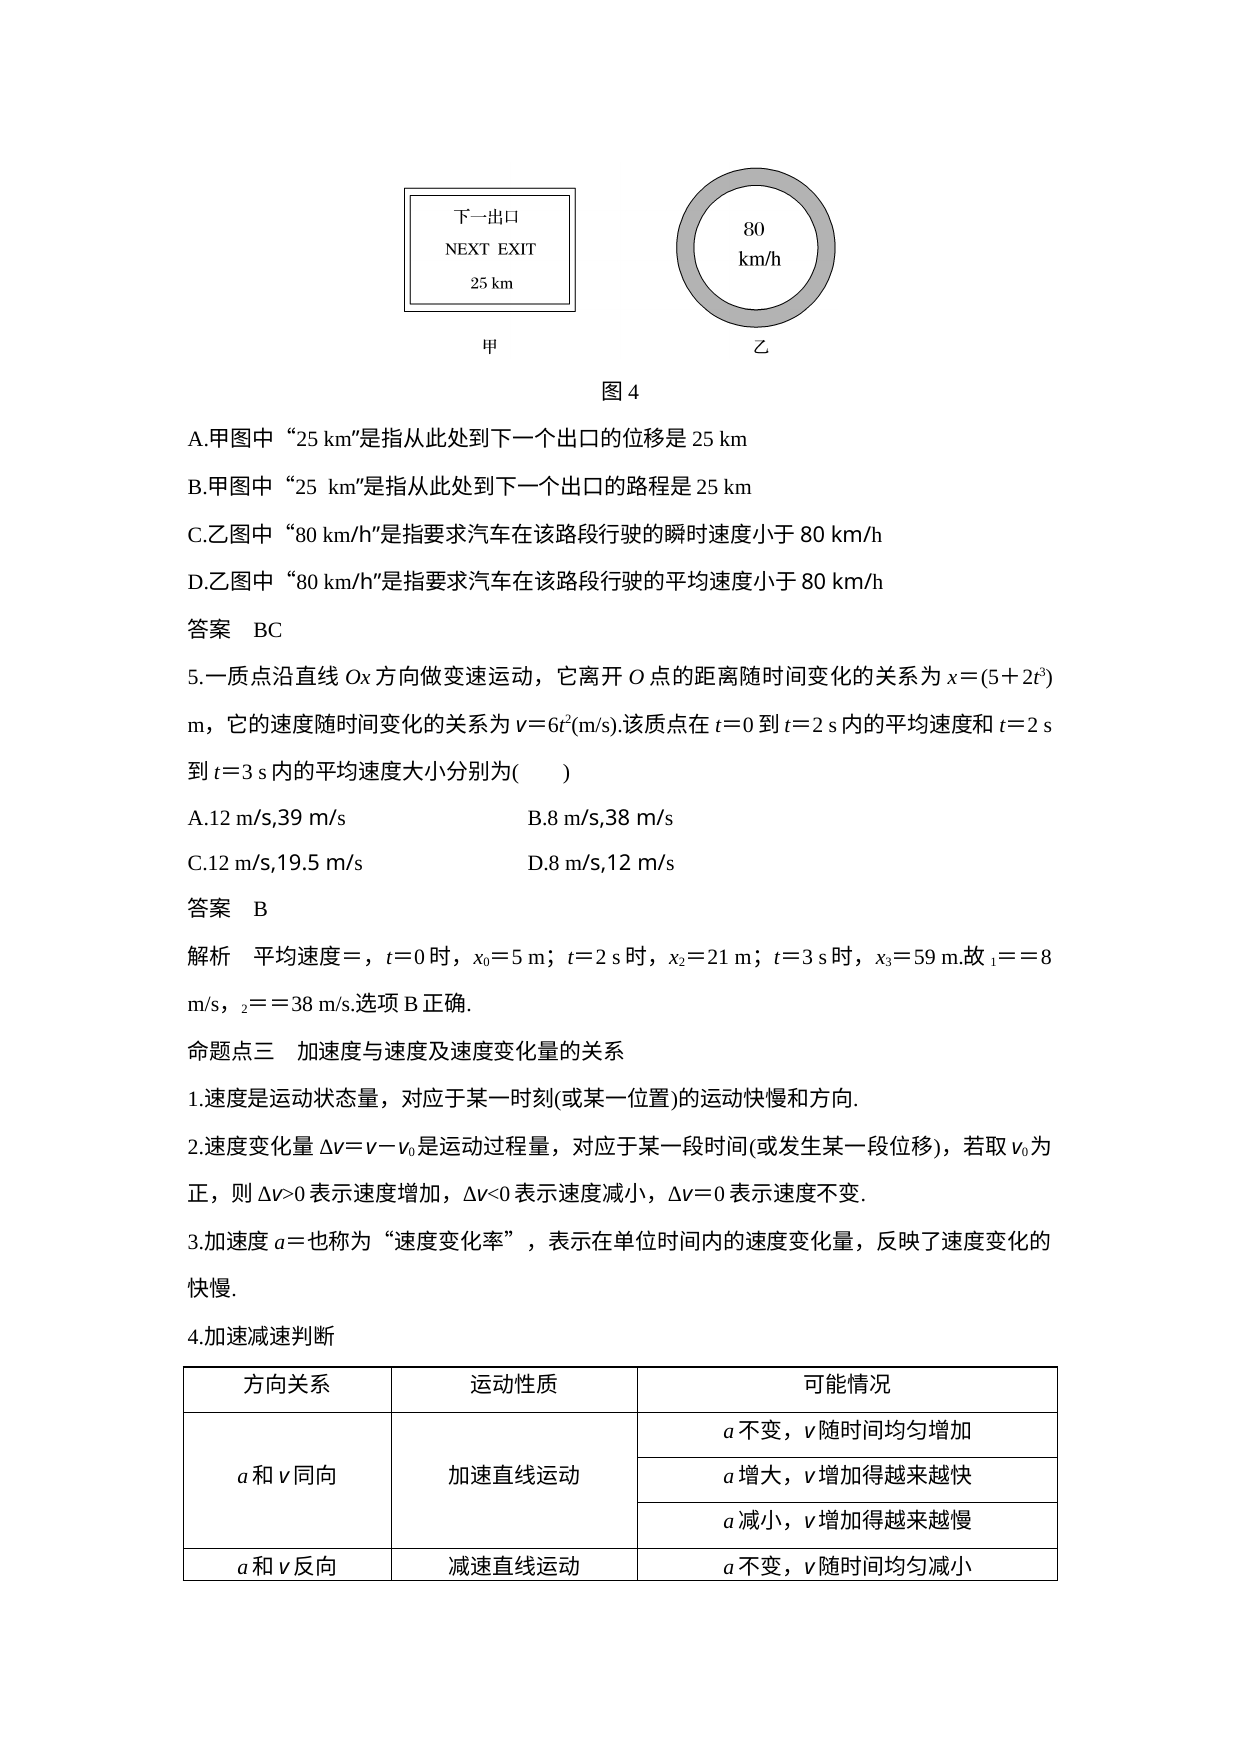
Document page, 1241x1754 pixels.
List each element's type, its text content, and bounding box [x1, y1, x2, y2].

table_header 运动性质 [392, 1368, 637, 1412]
table_cell a减小，v增加得越来越慢 [638, 1503, 1057, 1548]
table_cell a不变，v随时间均匀减小 [638, 1549, 1057, 1580]
text 命题点三 加速度与速度及速度变化量的关系 [187, 1034, 1053, 1065]
text D.乙图中“80 km/h”是指要求汽车在该路段行驶的平均速度小于80 km/h [187, 564, 1053, 596]
table_cell 减速直线运动 [392, 1549, 637, 1580]
text 4.加速减速判断 [187, 1319, 1053, 1351]
table_header 方向关系 [184, 1368, 391, 1412]
text 解析 平均速度＝，t＝0时，x0＝5 m；t＝2 s时，x2＝21 m；t＝3 s时，x3＝59 m.故1＝＝8 m/s，2＝＝38 m/s.选项B正确. [187, 939, 1053, 1018]
text 2.速度变化量Δv＝v－v0是运动过程量，对应于某一段时间(或发生某一段位移)，若取v0为正，则Δv>0表示速度增加，Δv<0表示速度减小，Δv＝0表示速度不变. [187, 1129, 1053, 1208]
text 答案 B [187, 891, 1053, 923]
table_header 可能情况 [638, 1368, 1057, 1412]
table_cell a和v同向 [184, 1413, 391, 1548]
text 1.速度是运动状态量，对应于某一时刻(或某一位置)的运动快慢和方向. [187, 1081, 1053, 1113]
picture [401, 162, 839, 359]
text C.12 m/s,19.5 m/s D.8 m/s,12 m/s [187, 847, 1053, 876]
table_cell a不变，v随时间均匀增加 [638, 1413, 1057, 1457]
text 答案 BC [187, 612, 1053, 643]
text B.甲图中“25 km”是指从此处到下一个出口的路程是25 km [187, 469, 1053, 501]
text C.乙图中“80 km/h”是指要求汽车在该路段行驶的瞬时速度小于80 km/h [187, 517, 1053, 548]
table_cell a增大，v增加得越来越快 [638, 1458, 1057, 1502]
text A.12 m/s,39 m/s B.8 m/s,38 m/s [187, 802, 1053, 832]
table_cell 加速直线运动 [392, 1413, 637, 1548]
table_cell a和v反向 [184, 1549, 391, 1580]
text 3.加速度a＝也称为“速度变化率”，表示在单位时间内的速度变化量，反映了速度变化的快慢. [187, 1224, 1053, 1303]
text A.甲图中“25 km”是指从此处到下一个出口的位移是25 km [187, 421, 1053, 453]
text 图4 [187, 374, 1053, 406]
text 5.一质点沿直线Ox方向做变速运动，它离开O点的距离随时间变化的关系为x＝(5＋2t3) m，它的速度随时间变化的关系为v＝6t2(m/s).该质点在t＝0到t＝2 s内的平均速度和t＝2 s到t＝3 s内的平均速度大小分别为( ) [187, 659, 1053, 786]
